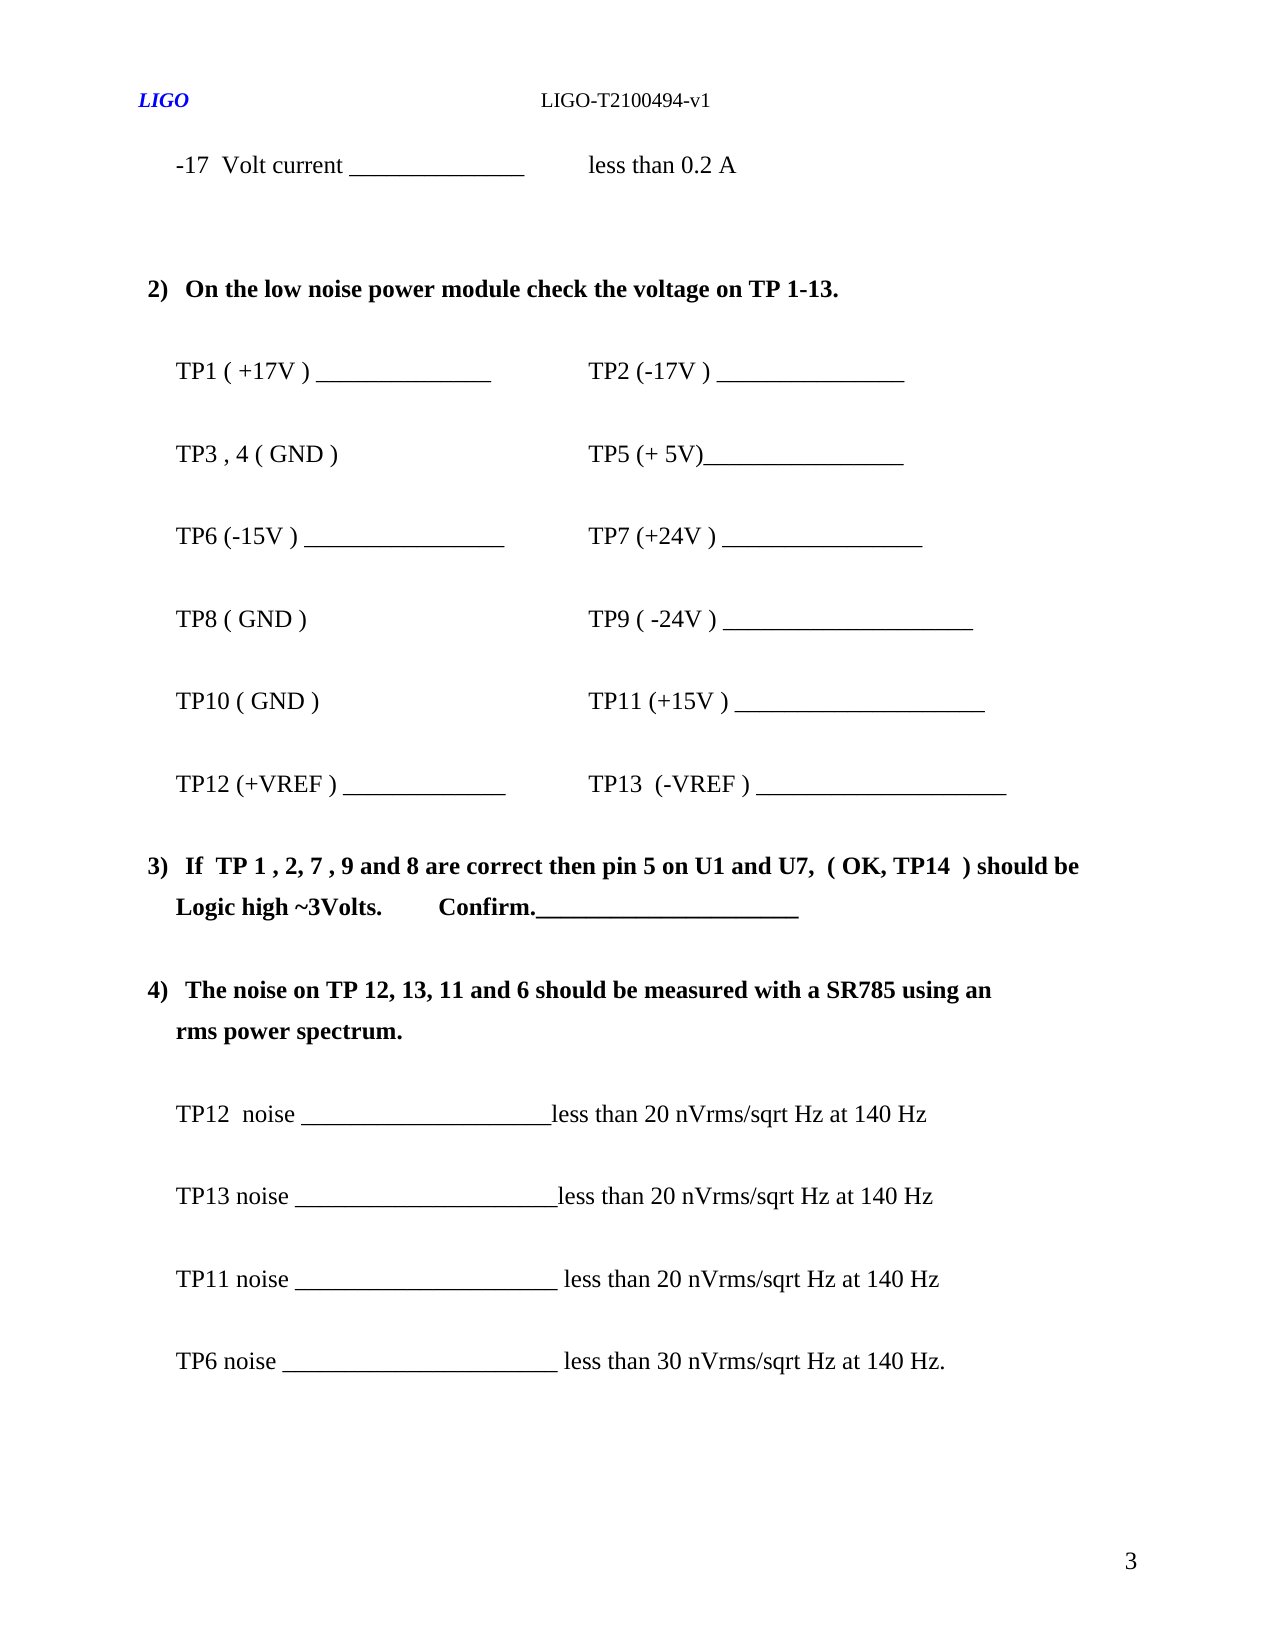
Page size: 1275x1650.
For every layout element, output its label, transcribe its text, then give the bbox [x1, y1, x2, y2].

text TP13 noise _____________________less than 20 nVrms/sqrt Hz at 140 Hz [176, 1181, 1137, 1210]
text Logic high ~3Volts. Confirm._____________________ [176, 892, 1137, 921]
text TP8 ( GND ) TP9 ( -24V ) ____________________ [176, 604, 1137, 632]
text TP1 ( +17V ) ______________ TP2 (-17V ) _______________ [176, 356, 1137, 385]
text TP3 , 4 ( GND ) TP5 (+ 5V)________________ [176, 439, 1137, 467]
text TP6 noise ______________________ less than 30 nVrms/sqrt Hz at 140 Hz. [176, 1346, 1137, 1375]
text TP11 noise _____________________ less than 20 nVrms/sqrt Hz at 140 Hz [176, 1264, 1137, 1292]
text TP6 (-15V ) ________________ TP7 (+24V ) ________________ [176, 521, 1137, 550]
list If TP 1 , 2, 7 , 9 and 8 are correct then pin 5 on U1 and U7, ( OK, TP14 ) should be [147, 851, 1137, 880]
list The noise on TP 12, 13, 11 and 6 should be measured with a SR785 using an [147, 975, 1137, 1004]
text -17 Volt current ______________ less than 0.2 A [138, 150, 1137, 179]
text TP12 (+VREF ) _____________ TP13 (-VREF ) ____________________ [176, 769, 1137, 797]
text TP10 ( GND ) TP11 (+15V ) ____________________ [176, 686, 1137, 715]
list On the low noise power module check the voltage on TP 1-13. [147, 274, 1137, 302]
text TP12 noise ____________________less than 20 nVrms/sqrt Hz at 140 Hz [176, 1099, 1137, 1127]
text rms power spectrum. [176, 1016, 1137, 1045]
